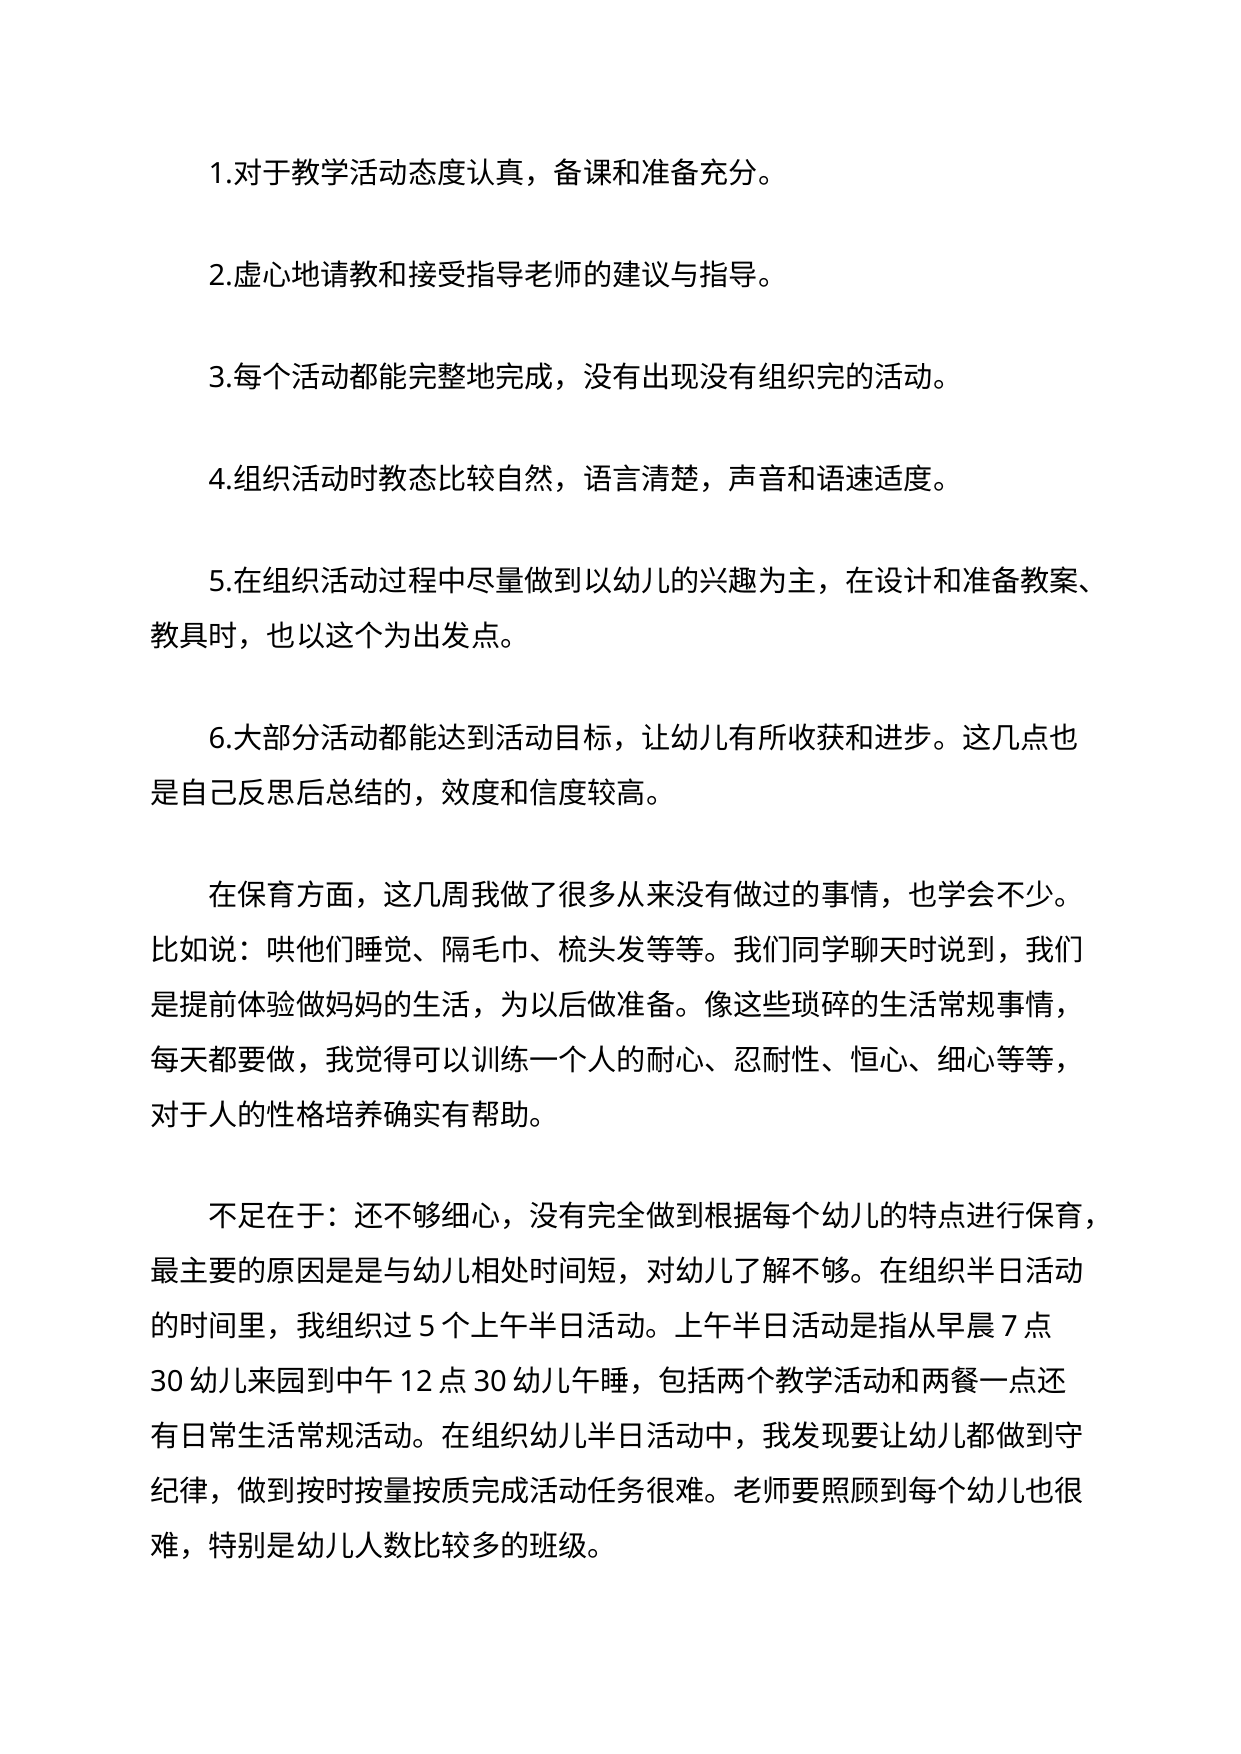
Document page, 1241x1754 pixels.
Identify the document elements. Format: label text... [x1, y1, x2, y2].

text 5.在组织活动过程中尽量做到以幼儿的兴趣为主，在设计和准备教案、教具时，也以这个为出发点。 [150, 558, 1090, 655]
text 3.每个活动都能完整地完成，没有出现没有组织完的活动。 [150, 354, 1090, 396]
text 4.组织活动时教态比较自然，语言清楚，声音和语速适度。 [150, 456, 1090, 498]
text 2.虚心地请教和接受指导老师的建议与指导。 [150, 252, 1090, 294]
text 在保育方面，这几周我做了很多从来没有做过的事情，也学会不少。比如说：哄他们睡觉、隔毛巾、梳头发等等。我们同学聊天时说到，我们是提前体验做妈妈的生活，为以后做准备。像这些琐碎的生活常规事情，每天都要做，我觉得可以训练一个人的耐心、忍耐性、恒心、细心等等，对于人的性格培养确实有帮助。 [150, 871, 1090, 1133]
text 不足在于：还不够细心，没有完全做到根据每个幼儿的特点进行保育，最主要的原因是是与幼儿相处时间短，对幼儿了解不够。在组织半日活动的时间里，我组织过5个上午半日活动。上午半日活动是指从早晨7点30幼儿来园到中午12点30幼儿午睡，包括两个教学活动和两餐一点还有日常生活常规活动。在组织幼儿半日活动中，我发现要让幼儿都做到守纪律，做到按时按量按质完成活动任务很难。老师要照顾到每个幼儿也很难，特别是幼儿人数比较多的班级。 [150, 1193, 1090, 1565]
text 1.对于教学活动态度认真，备课和准备充分。 [150, 150, 1090, 192]
text 6.大部分活动都能达到活动目标，让幼儿有所收获和进步。这几点也是自己反思后总结的，效度和信度较高。 [150, 715, 1090, 812]
